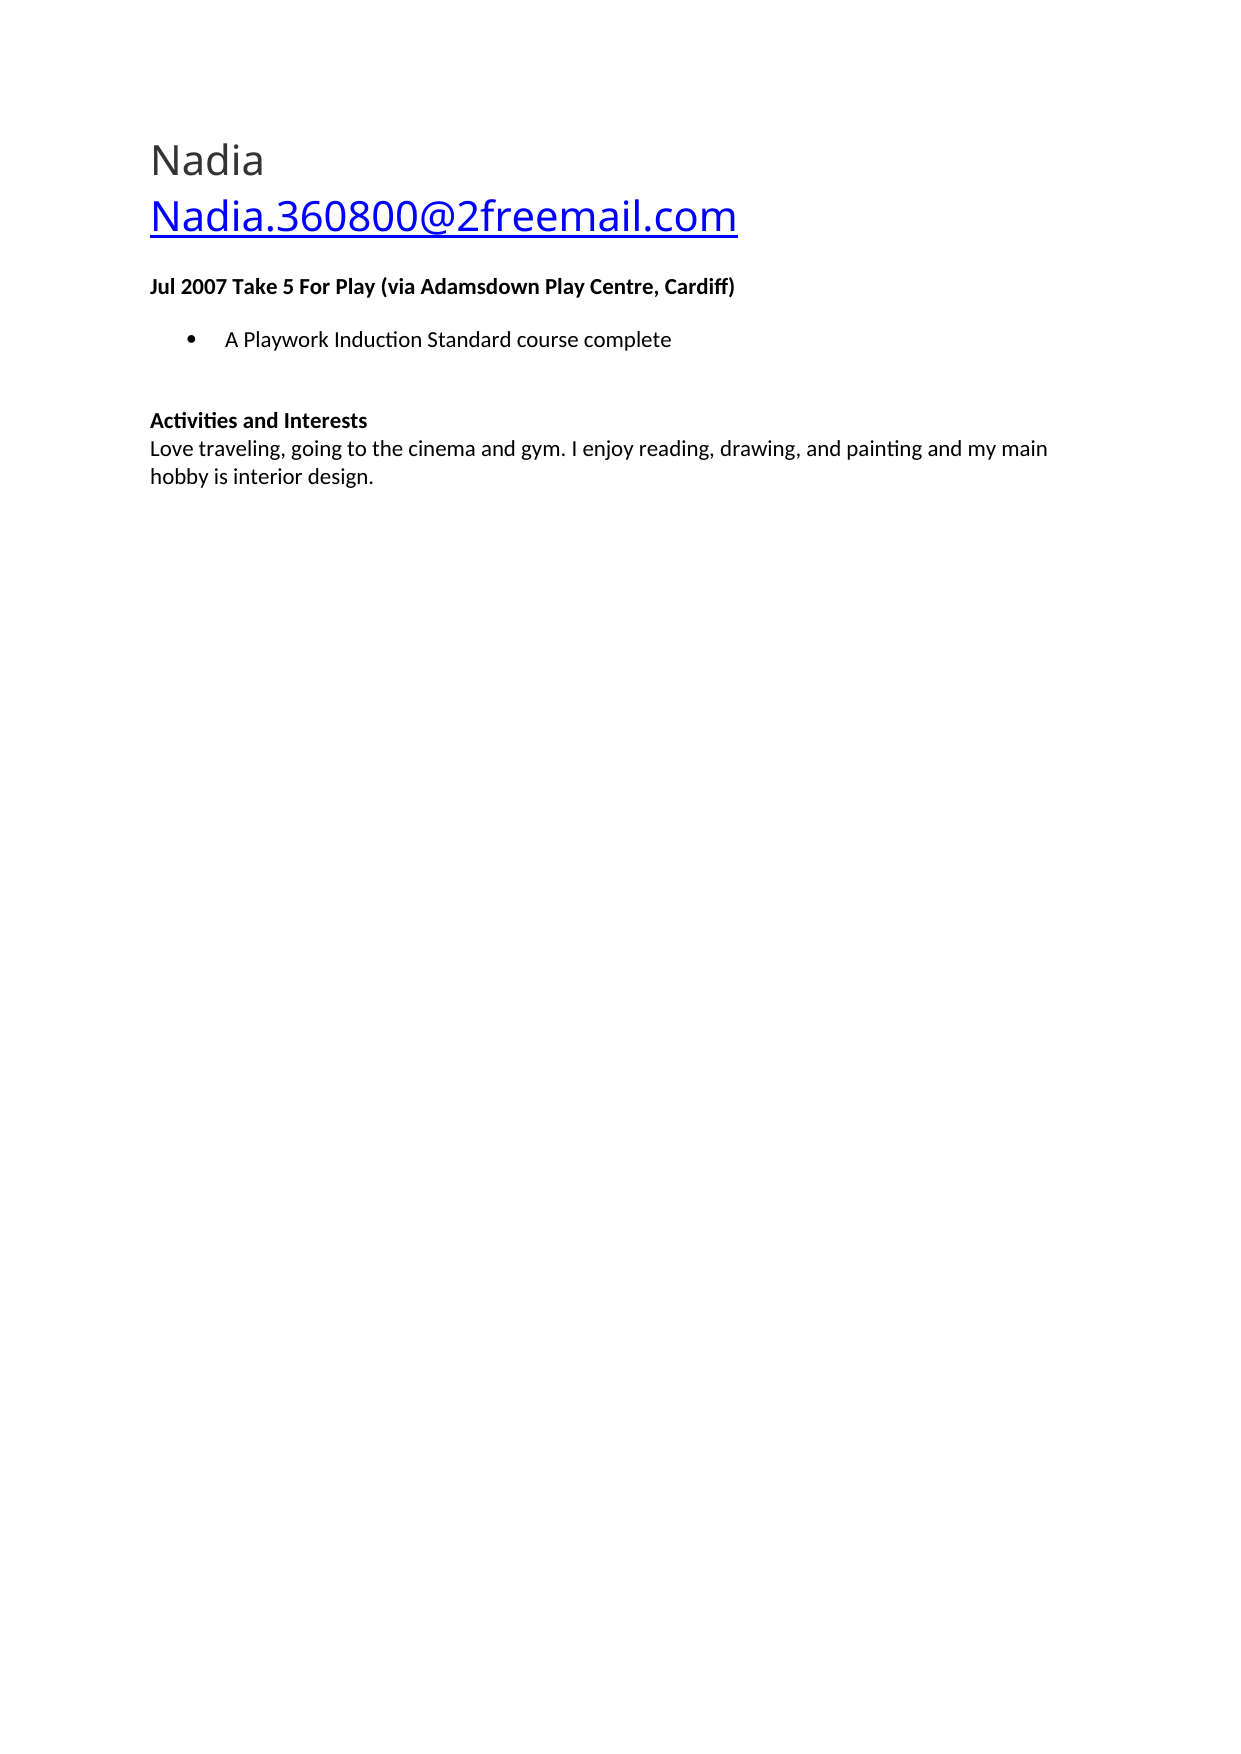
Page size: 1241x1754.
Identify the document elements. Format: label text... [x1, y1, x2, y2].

text Love traveling, going to the cinema and gym. I enjoy reading, drawing, and painting and my main hobby is interior design. [150, 434, 1090, 490]
text Jul 2007 Take 5 For Play (via Adamsdown Play Centre, Cardiff) [150, 272, 1090, 300]
list A Playwork Induction Standard course complete [187, 325, 1090, 353]
text Activities and Interests [150, 406, 1090, 434]
